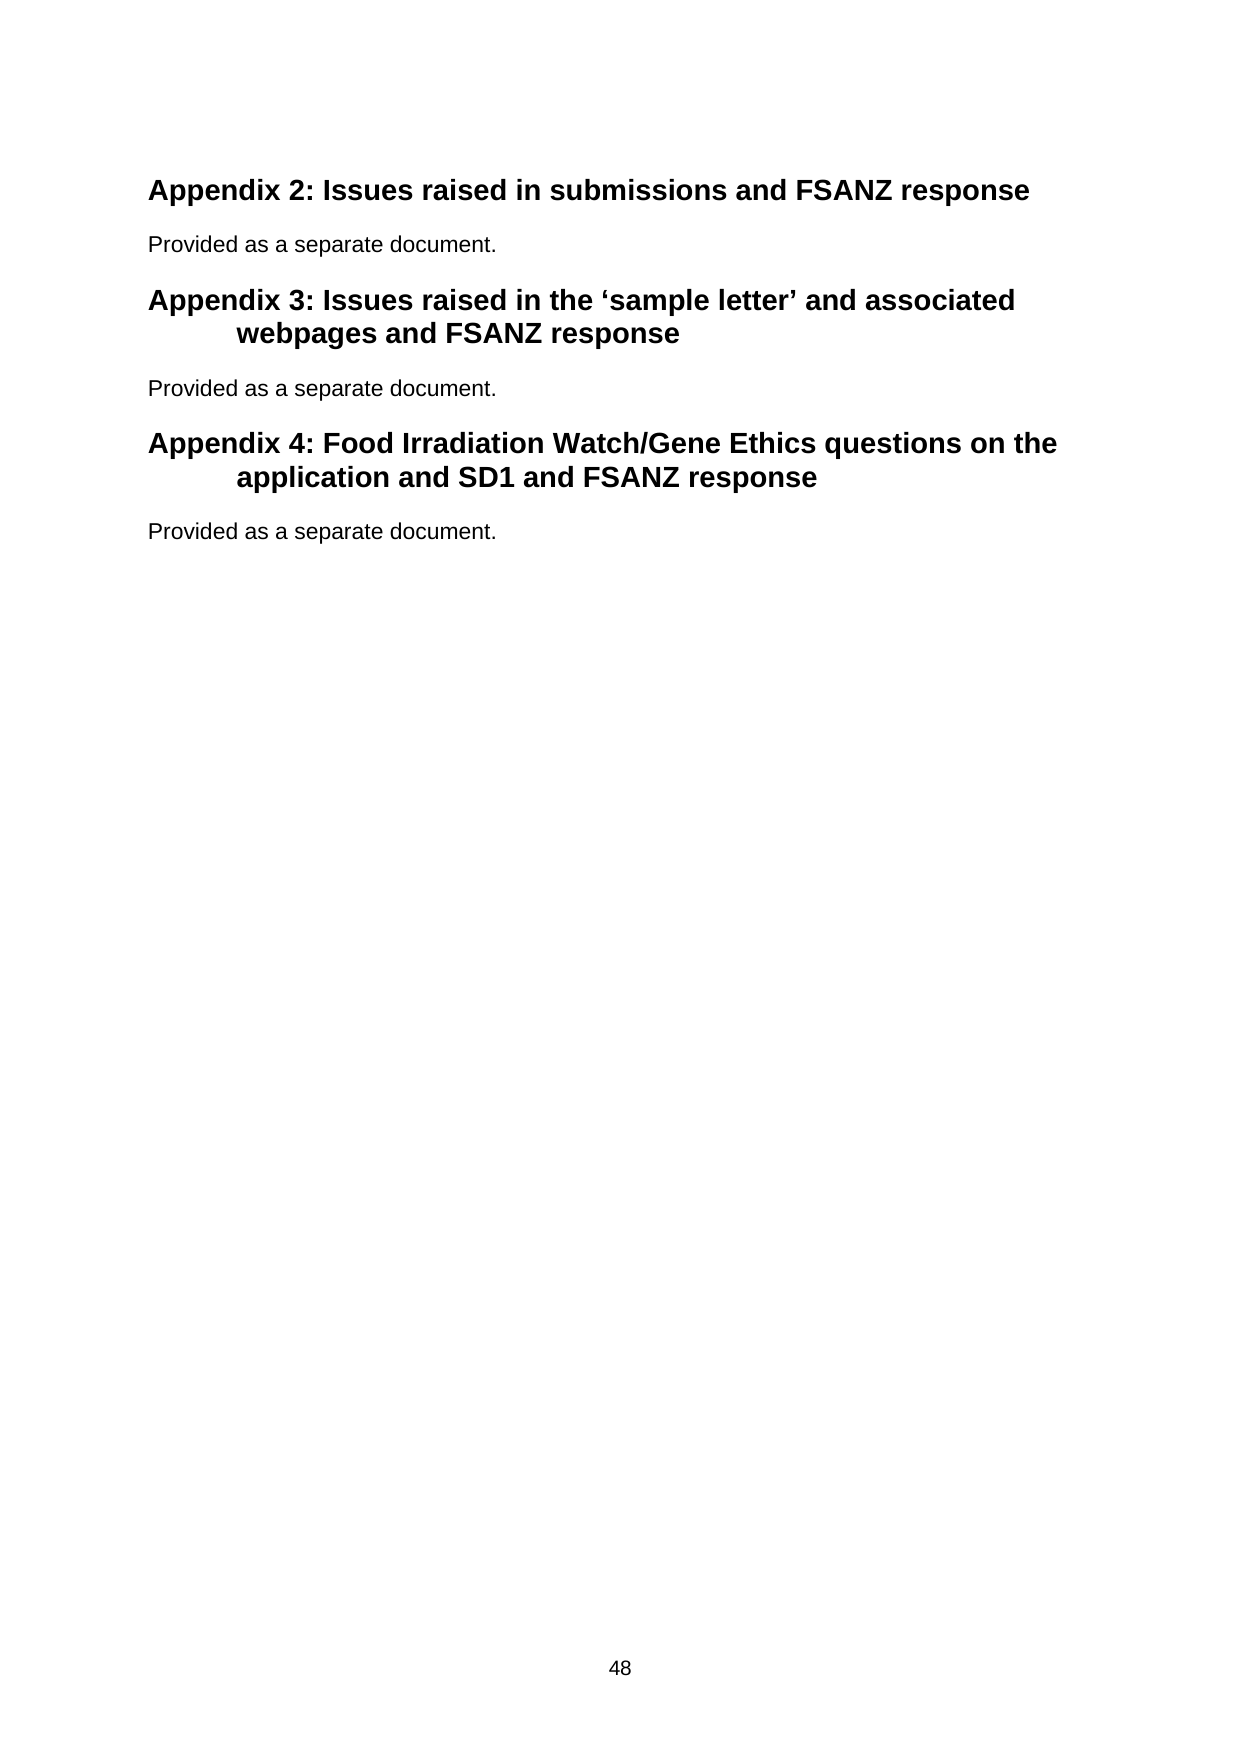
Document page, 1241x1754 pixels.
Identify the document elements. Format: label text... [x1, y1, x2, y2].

subtitle Appendix 3: Issues raised in the ‘sample letter’ and associated webpages and FSANZ response [148, 283, 1092, 350]
text Provided as a separate document. [148, 375, 1092, 401]
subtitle Appendix 4: Food Irradiation Watch/Gene Ethics questions on the application and SD1 and FSANZ response [148, 426, 1092, 493]
text Provided as a separate document. [148, 518, 1092, 544]
subtitle Appendix 2: Issues raised in submissions and FSANZ response [148, 173, 1092, 206]
text Provided as a separate document. [148, 231, 1092, 258]
